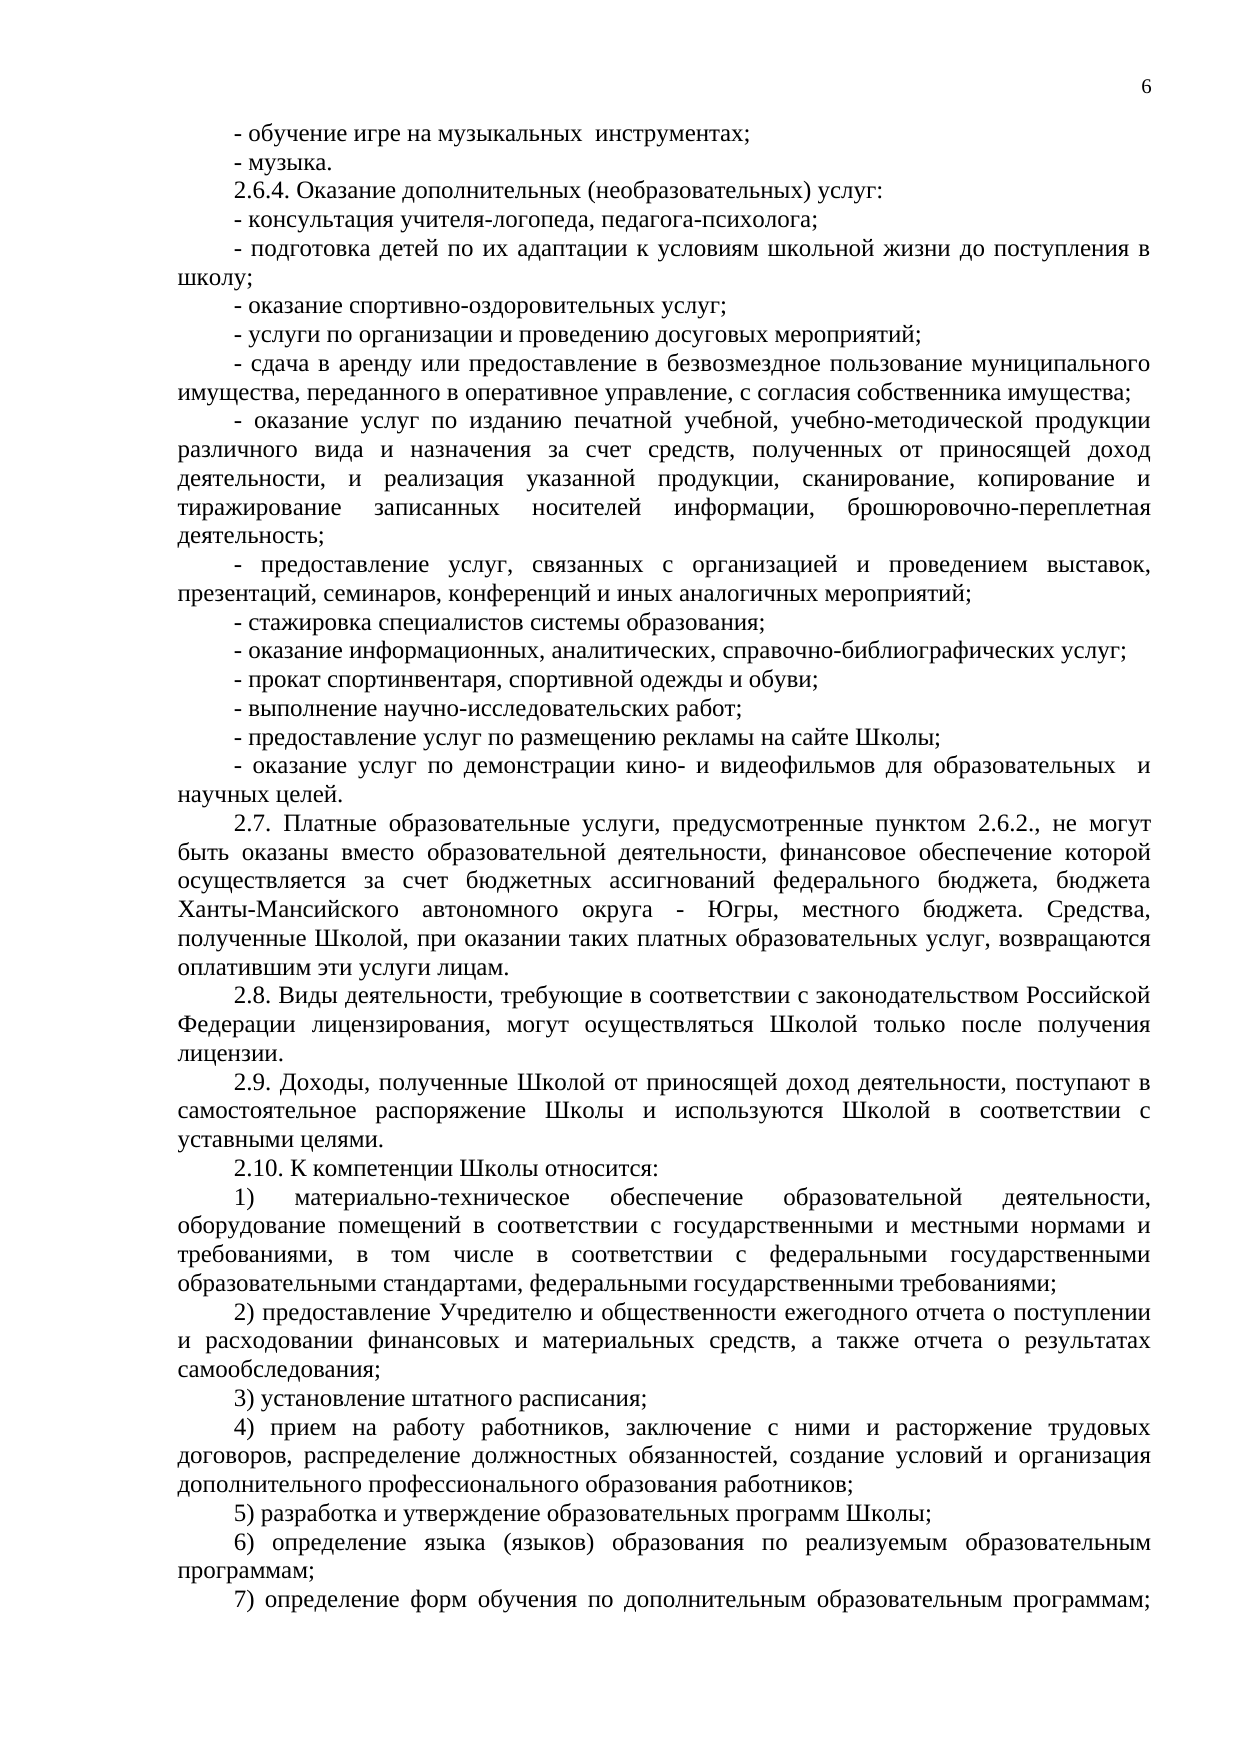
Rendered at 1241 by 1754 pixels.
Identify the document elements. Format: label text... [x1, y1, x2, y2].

text - оказание спортивно-оздоровительных услуг; [177, 291, 1152, 319]
text 5) разработка и утверждение образовательных программ Школы; [177, 1498, 1152, 1527]
text 2.6.4. Оказание дополнительных (необразовательных) услуг: [177, 176, 1152, 204]
text 3) установление штатного расписания; [177, 1383, 1152, 1412]
text - консультация учителя-логопеда, педагога-психолога; [177, 204, 1152, 233]
text - оказание услуг по демонстрации кино- и видеофильмов для образовательных и научных целей. [177, 751, 1152, 808]
text - предоставление услуг, связанных с организацией и проведением выставок, презентаций, семинаров, конференций и иных аналогичных мероприятий; [177, 549, 1152, 607]
text - стажировка специалистов системы образования; [177, 607, 1152, 636]
text - прокат спортинвентаря, спортивной одежды и обуви; [177, 664, 1152, 693]
text - оказание информационных, аналитических, справочно-библиографических услуг; [177, 636, 1152, 664]
text 2.7. Платные образовательные услуги, предусмотренные пунктом 2.6.2., не могут быть оказаны вместо образовательной деятельности, финансовое обеспечение которой осуществляется за счет бюджетных ассигнований федерального бюджета, бюджета Ханты-Мансийского автономного округа - Югры, местного бюджета. Средства, полученные Школой, при оказании таких платных образовательных услуг, возвращаются оплатившим эти услуги лицам. [177, 808, 1152, 981]
text 4) прием на работу работников, заключение с ними и расторжение трудовых договоров, распределение должностных обязанностей, создание условий и организация дополнительного профессионального образования работников; [177, 1412, 1152, 1498]
text 1) материально-техническое обеспечение образовательной деятельности, оборудование помещений в соответствии с государственными и местными нормами и требованиями, в том числе в соответствии с федеральными государственными образовательными стандартами, федеральными государственными требованиями; [177, 1182, 1152, 1297]
text - выполнение научно-исследовательских работ; [177, 693, 1152, 722]
text - подготовка детей по их адаптации к условиям школьной жизни до поступления в школу; [177, 233, 1152, 291]
text - музыка. [177, 147, 1152, 176]
text - сдача в аренду или предоставление в безвозмездное пользование муниципального имущества, переданного в оперативное управление, с согласия собственника имущества; [177, 348, 1152, 406]
text - оказание услуг по изданию печатной учебной, учебно-методической продукции различного вида и назначения за счет средств, полученных от приносящей доход деятельности, и реализация указанной продукции, сканирование, копирование и тиражирование записанных носителей информации, брошюровочно-переплетная деятельность; [177, 406, 1152, 549]
text 2.10. К компетенции Школы относится: [177, 1153, 1152, 1182]
text 2.9. Доходы, полученные Школой от приносящей доход деятельности, поступают в самостоятельное распоряжение Школы и используются Школой в соответствии с уставными целями. [177, 1067, 1152, 1153]
text 2) предоставление Учредителю и общественности ежегодного отчета о поступлении и расходовании финансовых и материальных средств, а также отчета о результатах самообследования; [177, 1297, 1152, 1383]
text - обучение игре на музыкальных инструментах; [177, 118, 1152, 147]
text 2.8. Виды деятельности, требующие в соответствии с законодательством Российской Федерации лицензирования, могут осуществляться Школой только после получения лицензии. [177, 981, 1152, 1067]
text - услуги по организации и проведению досуговых мероприятий; [177, 319, 1152, 348]
text - предоставление услуг по размещению рекламы на сайте Школы; [177, 722, 1152, 751]
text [177, 1584, 1152, 1613]
text 6) определение языка (языков) образования по реализуемым образовательным программам; [177, 1527, 1152, 1584]
